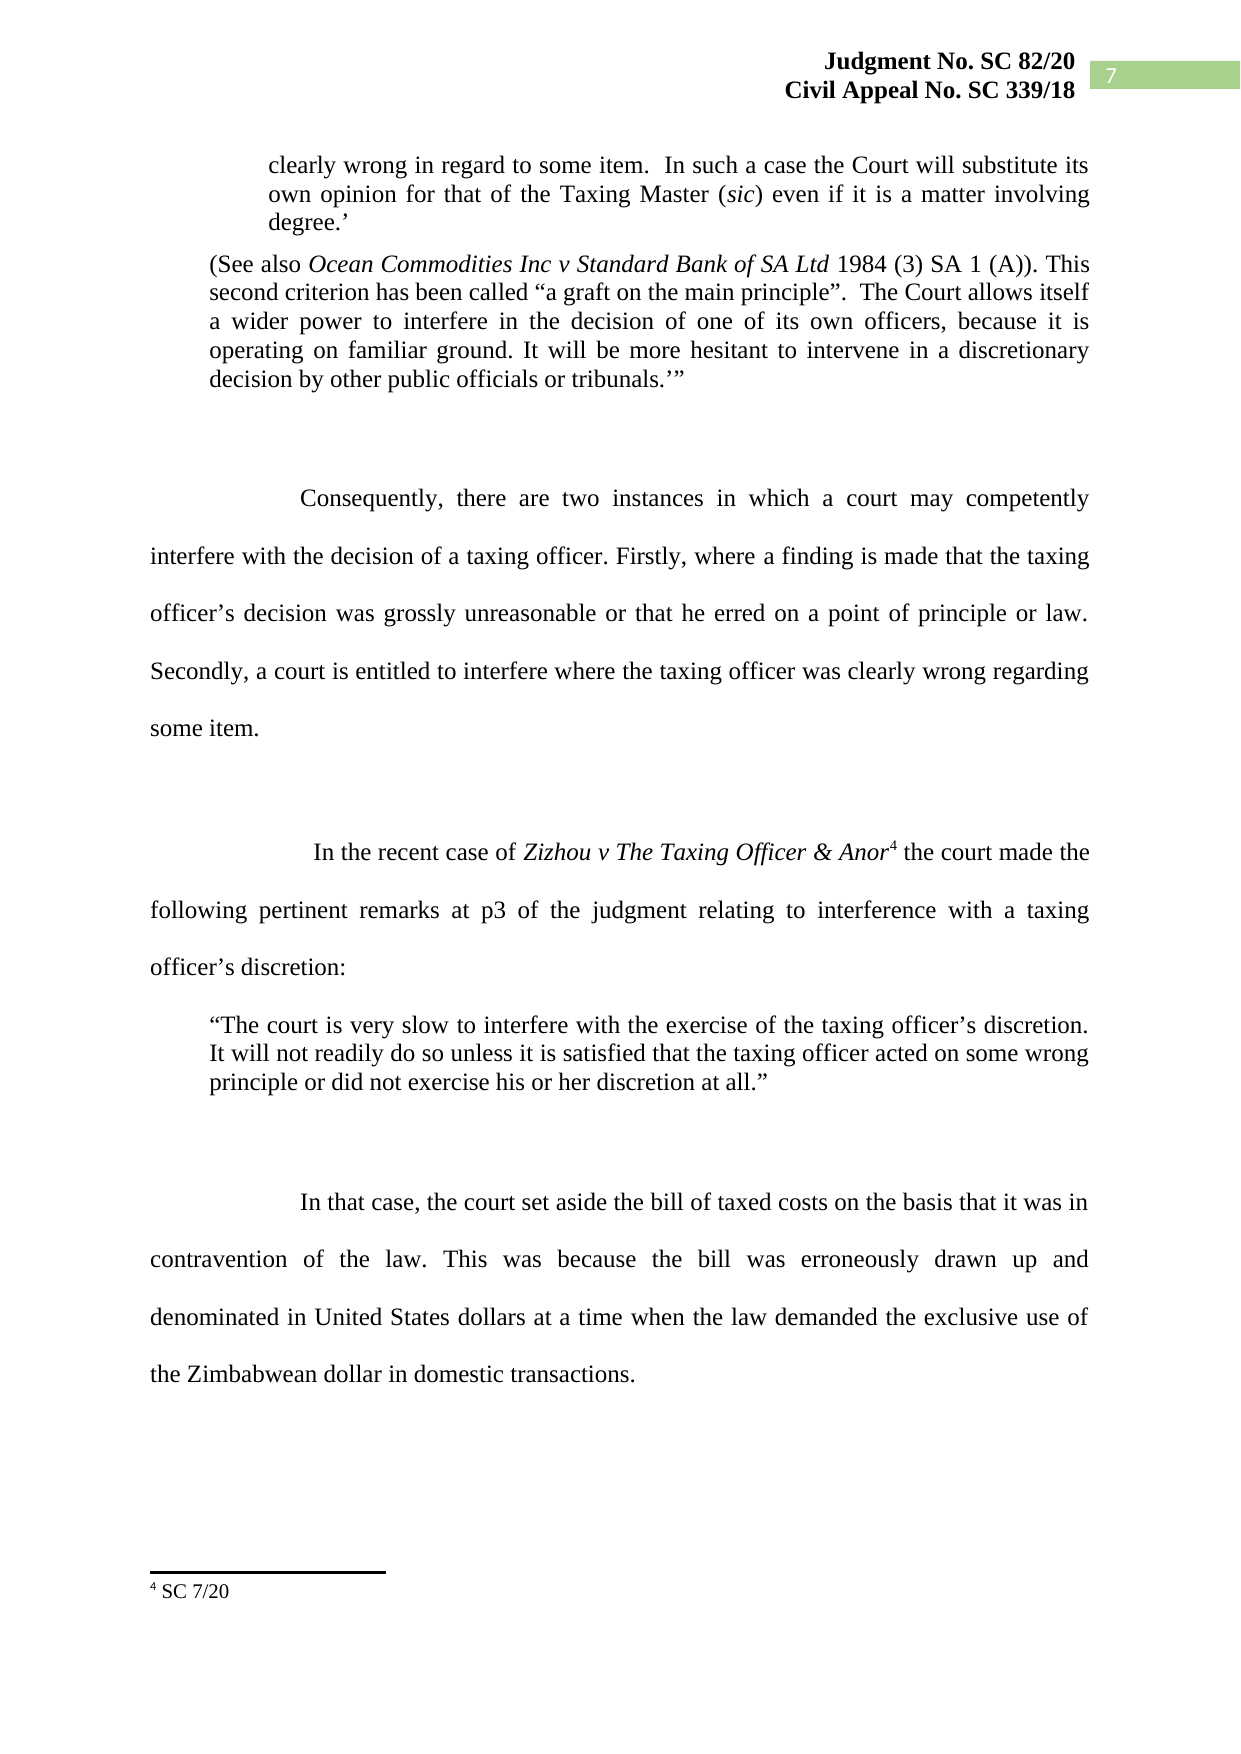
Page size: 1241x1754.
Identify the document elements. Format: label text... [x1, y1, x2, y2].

text In that case, the court set aside the bill of taxed costs on the basis that it was in contravention of the law. This was because the bill was erroneously drawn up and denominated in United States dollars at a time when the law demanded the exclusive use of the Zimbabwean dollar in domestic transactions. [150, 1187, 1090, 1388]
text Consequently, there are two instances in which a court may competently interfere with the decision of a taxing officer. Firstly, where a finding is made that the taxing officer’s decision was grossly unreasonable or that he erred on a point of principle or law. Secondly, a court is entitled to interfere where the taxing officer was clearly wrong regarding some item. [150, 483, 1090, 742]
text “The court is very slow to interfere with the exercise of the taxing officer’s discretion. It will not readily do so unless it is satisfied that the taxing officer acted on some wrong principle or did not exercise his or her discretion at all.” [209, 1010, 1090, 1096]
text (See also Ocean Commodities Inc v Standard Bank of SA Ltd 1984 (3) SA 1 (A)). This second criterion has been called “a graft on the main principle”. The Court allows itself a wider power to interfere in the decision of one of its own officers, because it is operating on familiar ground. It will be more hesitant to intervene in a discretionary decision by other public officials or tribunals.’” [209, 249, 1090, 392]
text In the recent case of Zizhou v The Taxing Officer & Anor the court made the following pertinent remarks at p3 of the judgment relating to interference with a taxing officer’s discretion: [150, 837, 1090, 981]
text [268, 150, 1090, 236]
